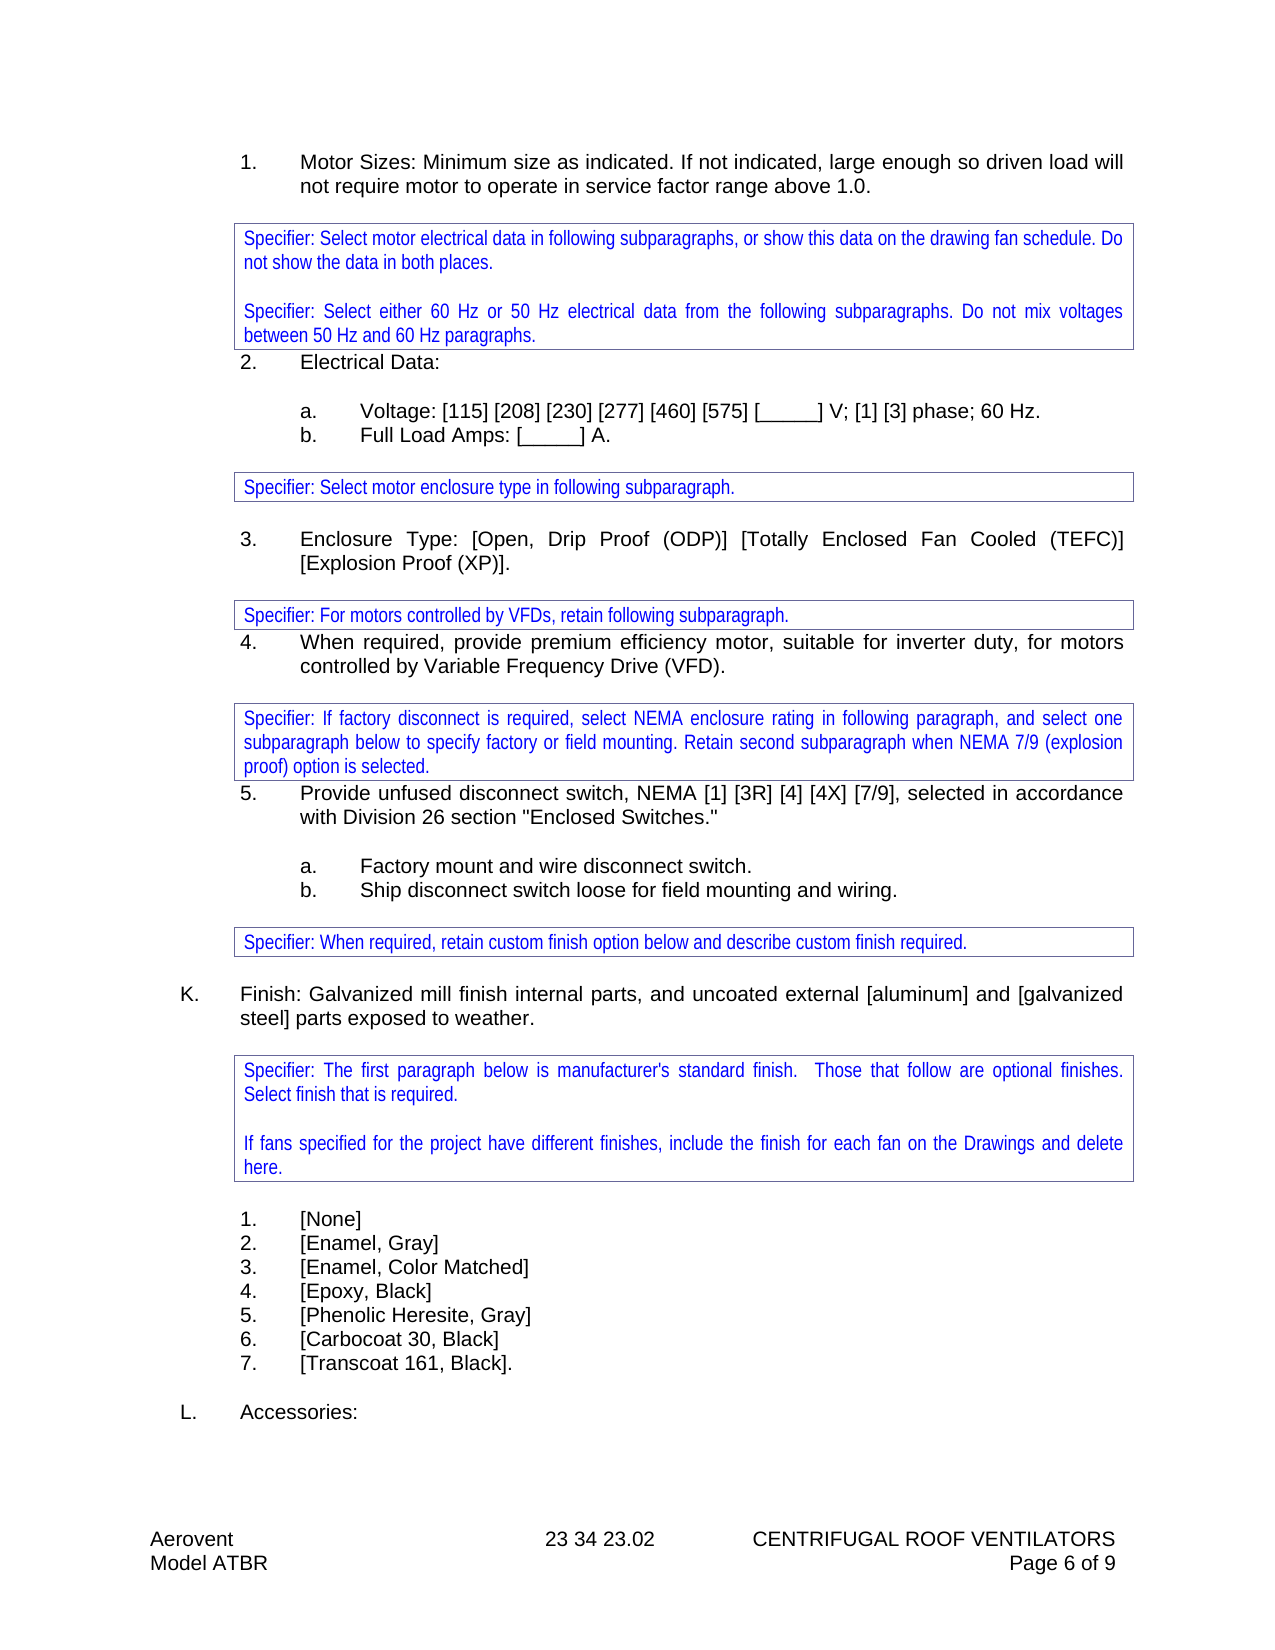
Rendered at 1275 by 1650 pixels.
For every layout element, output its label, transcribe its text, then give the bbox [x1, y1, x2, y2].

text Electrical Data: [240, 350, 1125, 374]
text [Carbocoat 30, Black] [240, 1327, 1125, 1351]
text Ship disconnect switch loose for field mounting and wiring. [300, 878, 1125, 902]
text Specifier: For motors controlled by VFDs, retain following subparagraph. [235, 601, 1133, 629]
text [Epoxy, Black] [240, 1279, 1125, 1303]
text Voltage: [115] [208] [230] [277] [460] [575] [_____] V; [1] [3] phase; 60 Hz. [300, 399, 1125, 423]
text Accessories: [180, 1400, 1125, 1424]
text [Transcoat 161, Black]. [240, 1351, 1125, 1375]
text Specifier: Select either 60 Hz or 50 Hz electrical data from the following subparagraphs. Do not mix voltages between 50 Hz and 60 Hz paragraphs. [235, 296, 1133, 349]
text Specifier: Select motor electrical data in following subparagraphs, or show this data on the drawing fan schedule. Do not show the data in both places. [235, 224, 1133, 274]
text Specifier: If factory disconnect is required, select NEMA enclosure rating in following paragraph, and select one subparagraph below to specify factory or field mounting. Retain second subparagraph when NEMA 7/9 (explosion proof) option is selected. [235, 704, 1133, 780]
text Specifier: When required, retain custom finish option below and describe custom finish required. [235, 928, 1133, 956]
text When required, provide premium efficiency motor, suitable for inverter duty, for motors controlled by Variable Frequency Drive (VFD). [240, 630, 1125, 678]
text Specifier: Select motor enclosure type in following subparagraph. [235, 473, 1133, 501]
text If fans specified for the project have different finishes, include the finish for each fan on the Drawings and delete here. [235, 1128, 1133, 1181]
text Specifier: The first paragraph below is manufacturer's standard finish. Those that follow are optional finishes. Select finish that is required. [235, 1056, 1133, 1106]
text Factory mount and wire disconnect switch. [300, 854, 1125, 878]
text Motor Sizes: Minimum size as indicated. If not indicated, large enough so driven load will not require motor to operate in service factor range above 1.0. [240, 150, 1125, 198]
text [Phenolic Heresite, Gray] [240, 1303, 1125, 1327]
text Provide unfused disconnect switch, NEMA [1] [3R] [4] [4X] [7/9], selected in accordance with Division 26 section "Enclosed Switches." [240, 781, 1125, 829]
text Full Load Amps: [_____] A. [300, 423, 1125, 447]
text [None] [240, 1207, 1125, 1231]
text Finish: Galvanized mill finish internal parts, and uncoated external [aluminum] and [galvanized steel] parts exposed to weather. [180, 982, 1125, 1030]
text [Enamel, Gray] [240, 1231, 1125, 1255]
text [Enamel, Color Matched] [240, 1255, 1125, 1279]
text Enclosure Type: [Open, Drip Proof (ODP)] [Totally Enclosed Fan Cooled (TEFC)] [Explosion Proof (XP)]. [240, 527, 1125, 575]
